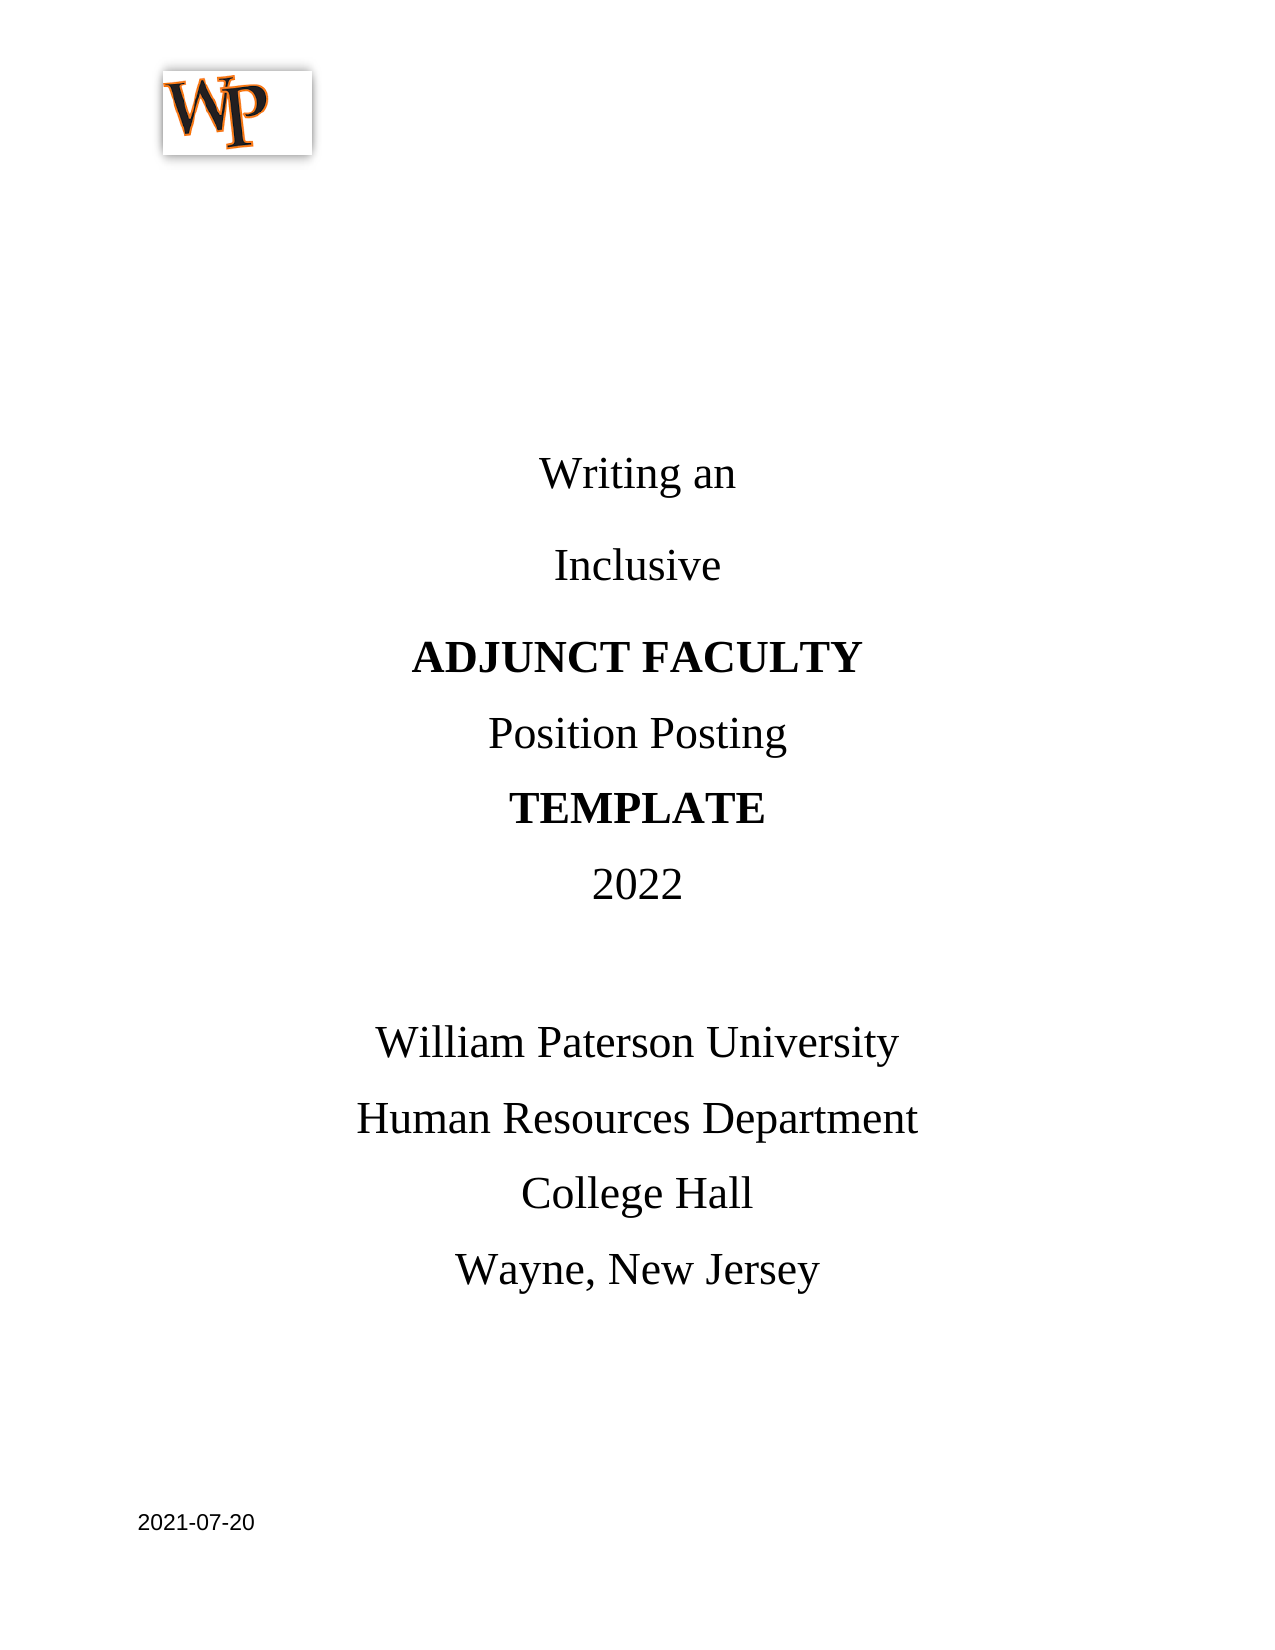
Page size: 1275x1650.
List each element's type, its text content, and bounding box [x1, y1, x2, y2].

text College Hall [272, 1166, 1002, 1218]
subtitle Inclusive [403, 538, 872, 590]
picture [149, 54, 326, 170]
text Wayne, New Jersey [403, 1242, 872, 1294]
subtitle Writing an [403, 446, 872, 498]
text Human Resources Department [272, 1090, 1002, 1143]
subtitle ADJUNCT FACULTY Position Posting TEMPLATE [403, 630, 872, 833]
text 2022 [402, 856, 872, 909]
text William Paterson University [272, 1015, 1002, 1068]
